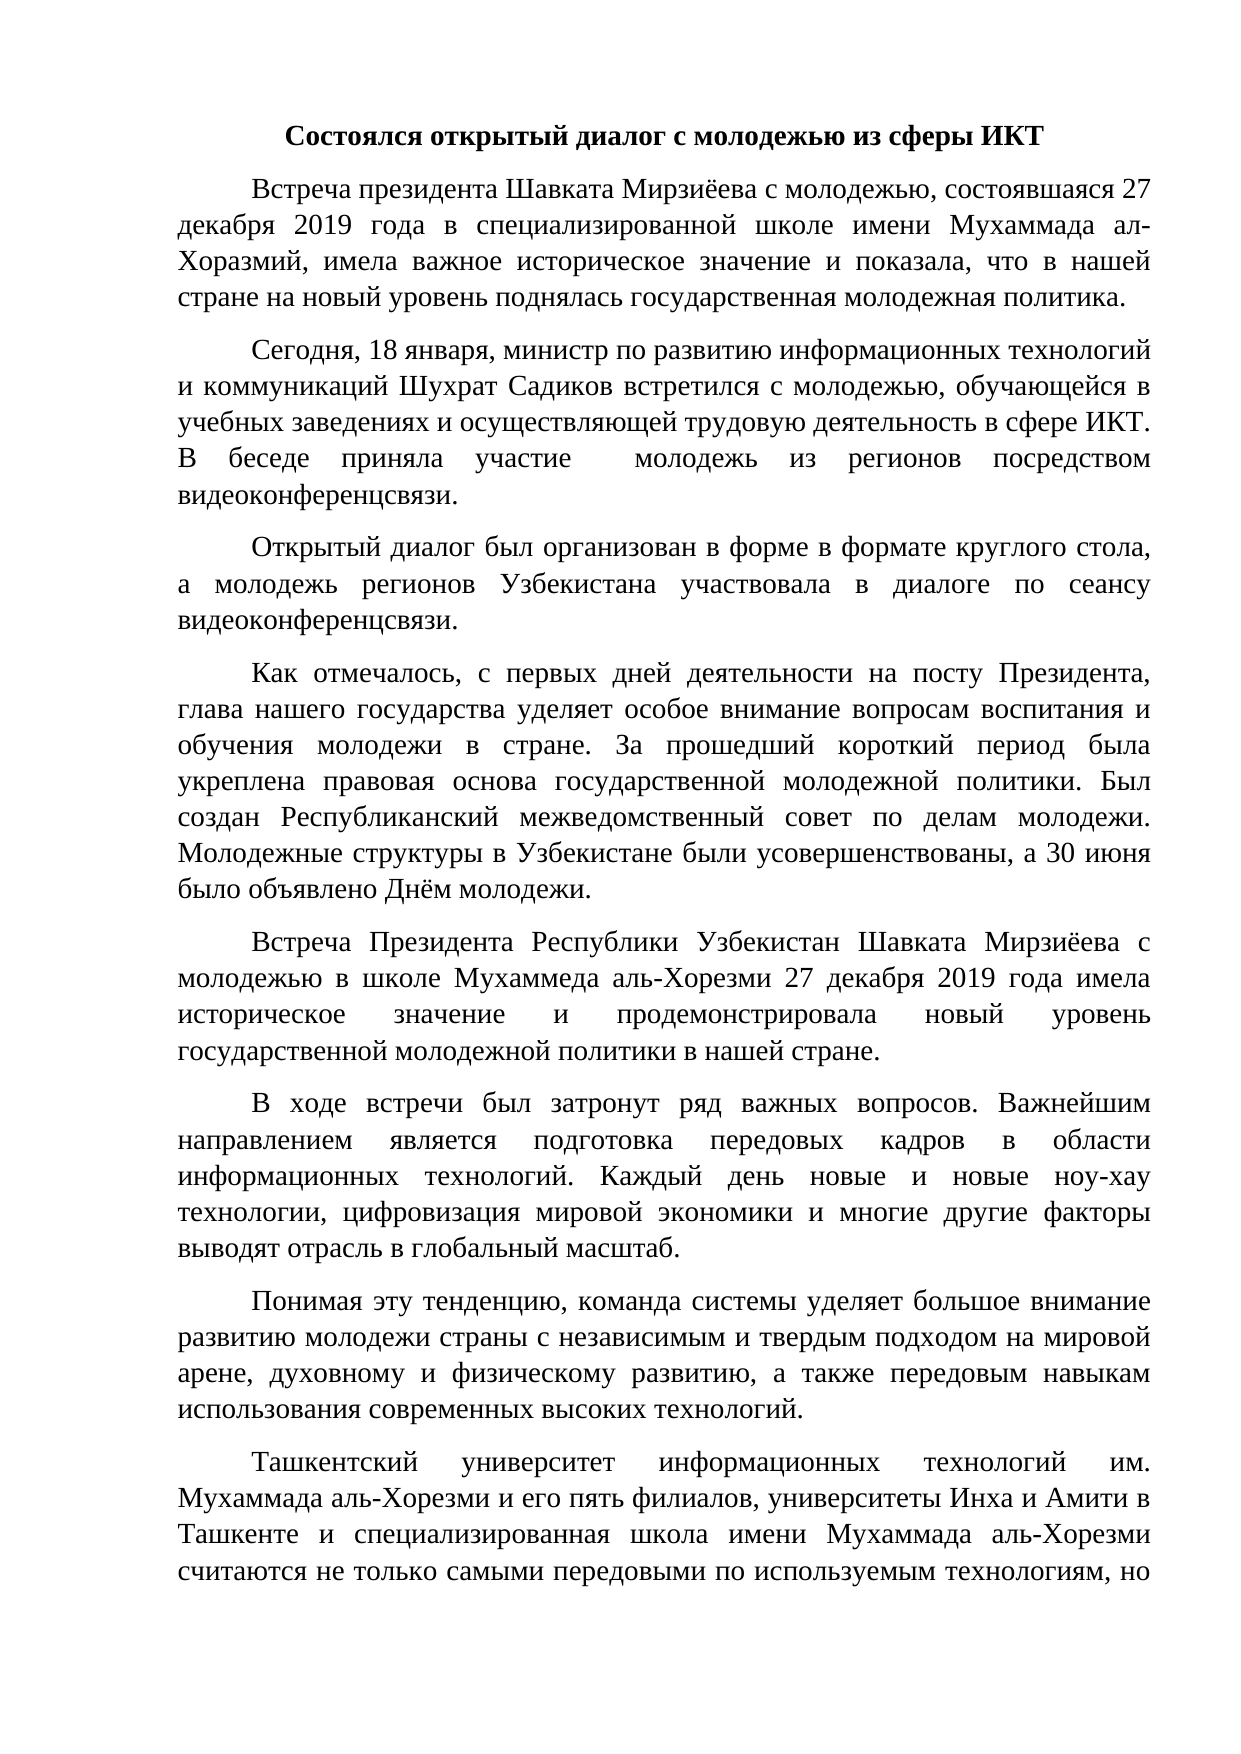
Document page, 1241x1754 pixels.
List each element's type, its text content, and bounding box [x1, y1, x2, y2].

text Встреча президента Шавката Мирзиёева с молодежью, состоявшаяся 27 декабря 2019 года в специализированной школе имени Мухаммада ал-Хоразмий, имела важное историческое значение и показала, что в нашей стране на новый уровень поднялась государственная молодежная политика. [177, 171, 1152, 313]
text Сегодня, 18 января, министр по развитию информационных технологий и коммуникаций Шухрат Садиков встретился с молодежью, обучающейся в учебных заведениях и осуществляющей трудовую деятельность в сфере ИКТ. В беседе приняла участие молодежь из регионов посредством видеоконференцсвязи. [177, 332, 1152, 510]
text Встреча Президента Республики Узбекистан Шавката Мирзиёева с молодежью в школе Мухаммеда аль-Хорезми 27 декабря 2019 года имела историческое значение и продемонстрировала новый уровень государственной молодежной политики в нашей стране. [177, 924, 1152, 1066]
text В ходе встречи был затронут ряд важных вопросов. Важнейшим направлением является подготовка передовых кадров в области информационных технологий. Каждый день новые и новые ноу-хау технологии, цифровизация мировой экономики и многие другие факторы выводят отрасль в глобальный масштаб. [177, 1086, 1152, 1264]
text Открытый диалог был организован в форме в формате круглого стола, а молодежь регионов Узбекистана участвовала в диалоге по сеансу видеоконференцсвязи. [177, 529, 1152, 635]
text Как отмечалось, с первых дней деятельности на посту Президента, глава нашего государства уделяет особое внимание вопросам воспитания и обучения молодежи в стране. За прошедший короткий период была укреплена правовая основа государственной молодежной политики. Был создан Республиканский межведомственный совет по делам молодежи. Молодежные структуры в Узбекистане были усовершенствованы, а 30 июня было объявлено Днём молодежи. [177, 655, 1152, 905]
text Состоялся открытый диалог с молодежью из сферы ИКТ [177, 118, 1152, 152]
text Понимая эту тенденцию, команда системы уделяет большое внимание развитию молодежи страны с независимым и твердым подходом на мировой арене, духовному и физическому развитию, а также передовым навыкам использования современных высоких технологий. [177, 1283, 1152, 1425]
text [177, 1444, 1152, 1586]
